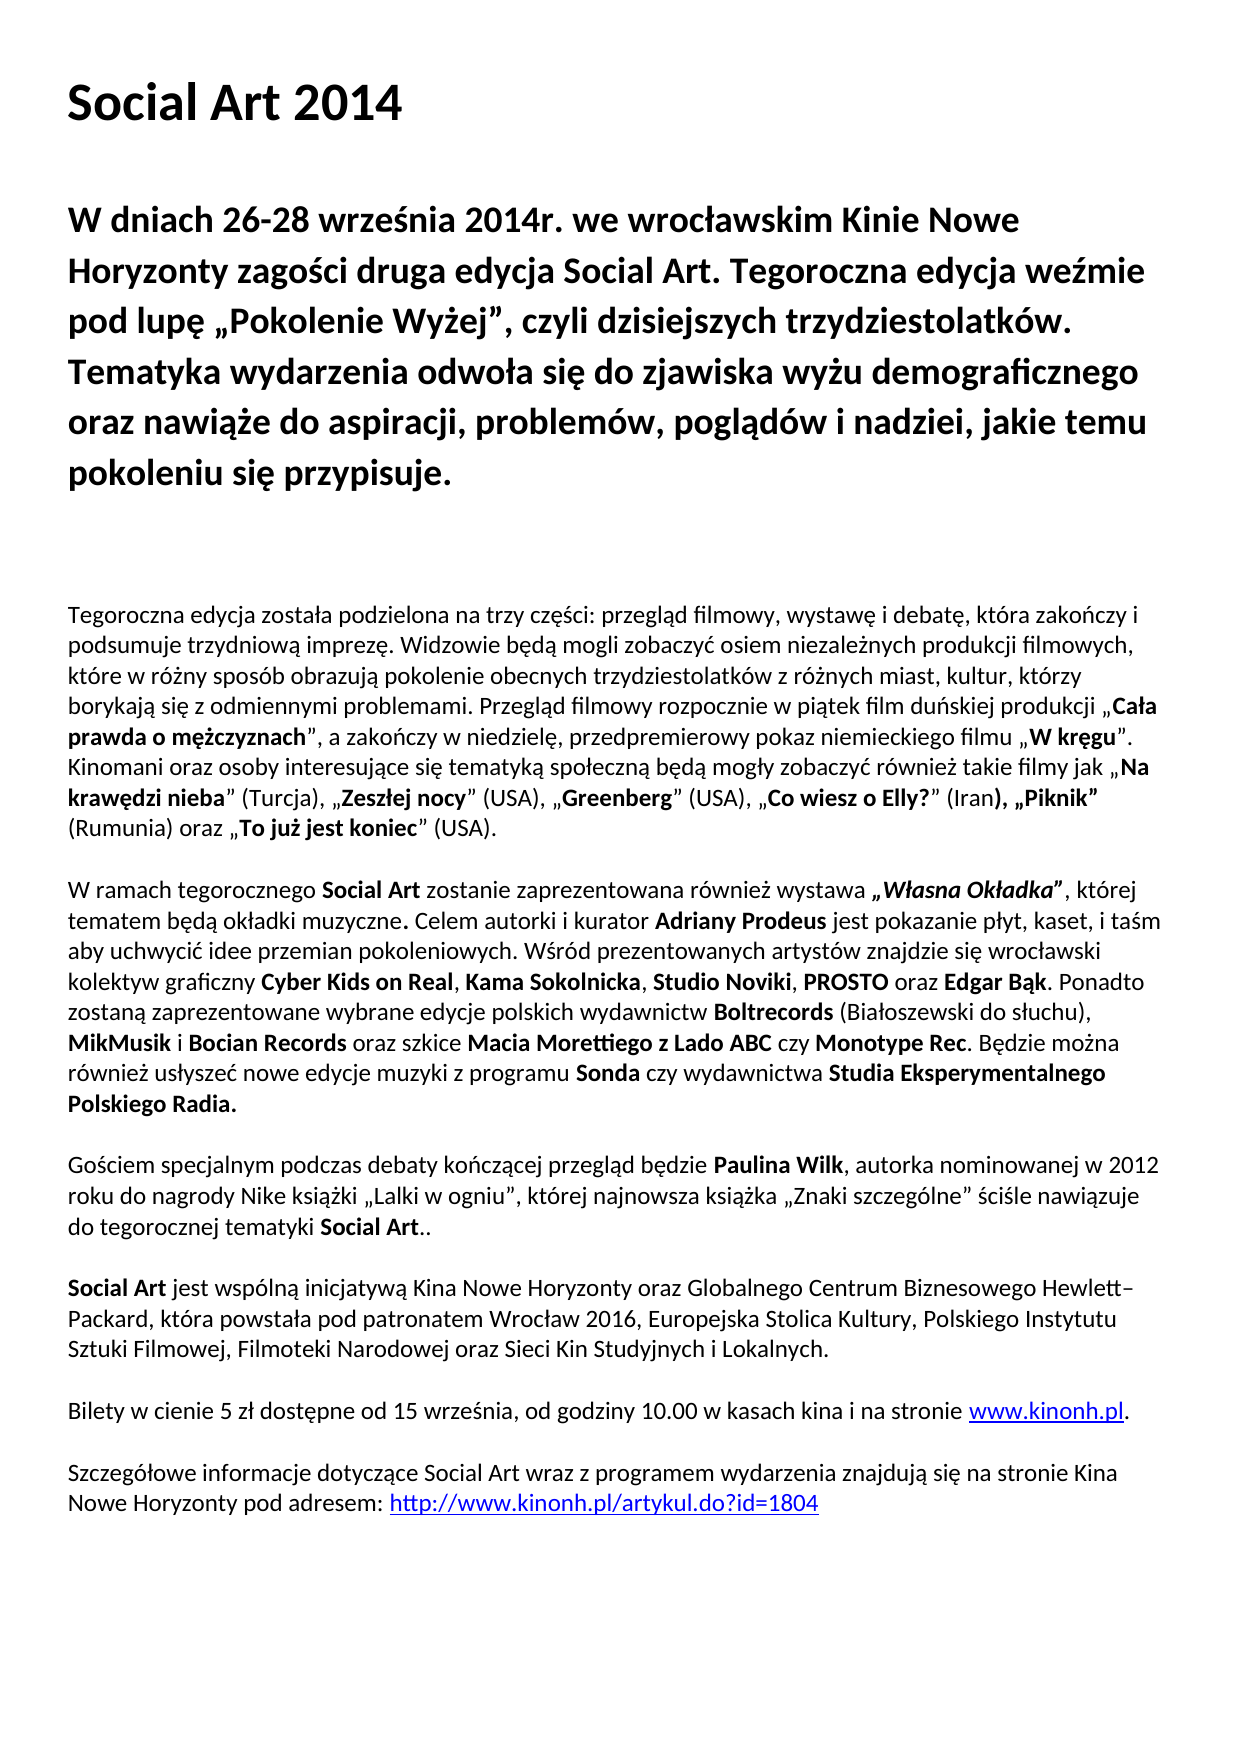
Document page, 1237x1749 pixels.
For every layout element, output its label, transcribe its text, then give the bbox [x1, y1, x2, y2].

text Gościem specjalnym podczas debaty kończącej przegląd będzie Paulina Wilk, autorka nominowanej w 2012 roku do nagrody Nike książki „Lalki w ogniu”, której najnowsza książka „Znaki szczególne” ściśle nawiązuje do tegorocznej tematyki Social Art.. [68, 1150, 1169, 1241]
text Social Art jest wspólną inicjatywą Kina Nowe Horyzonty oraz Globalnego Centrum Biznesowego Hewlett–Packard, która powstała pod patronatem Wrocław 2016, Europejska Stolica Kultury, Polskiego Instytutu Sztuki Filmowej, Filmoteki Narodowej oraz Sieci Kin Studyjnych i Lokalnych. [68, 1272, 1169, 1364]
text Social Art 2014 [68, 68, 1169, 134]
text Bilety w cienie 5 zł dostępne od 15 września, od godziny 10.00 w kasach kina i na stronie www.kinonh.pl. [68, 1395, 1169, 1426]
text Szczegółowe informacje dotyczące Social Art wraz z programem wydarzenia znajdują się na stronie Kina Nowe Horyzonty pod adresem: http://www.kinonh.pl/artykul.do?id=1804 [68, 1457, 1169, 1518]
text Tegoroczna edycja została podzielona na trzy części: przegląd filmowy, wystawę i debatę, która zakończy i podsumuje trzydniową imprezę. Widzowie będą mogli zobaczyć osiem niezależnych produkcji filmowych, które w różny sposób obrazują pokolenie obecnych trzydziestolatków z różnych miast, kultur, którzy borykają się z odmiennymi problemami. Przegląd filmowy rozpocznie w piątek film duńskiej produkcji „Cała prawda o mężczyznach”, a zakończy w niedzielę, przedpremierowy pokaz niemieckiego filmu „W kręgu”. Kinomani oraz osoby interesujące się tematyką społeczną będą mogły zobaczyć również takie filmy jak „Na krawędzi nieba” (Turcja), „Zeszłej nocy” (USA), „Greenberg” (USA), „Co wiesz o Elly?” (Iran), „Piknik” (Rumunia) oraz „To już jest koniec” (USA). [68, 599, 1169, 843]
text W dniach 26-28 września 2014r. we wrocławskim Kinie Nowe Horyzonty zagości druga edycja Social Art. Tegoroczna edycja weźmie pod lupę „Pokolenie Wyżej”, czyli dzisiejszych trzydziestolatków. Tematyka wydarzenia odwoła się do zjawiska wyżu demograficznego oraz nawiąże do aspiracji, problemów, poglądów i nadziei, jakie temu pokoleniu się przypisuje. [68, 196, 1169, 494]
text W ramach tegorocznego Social Art zostanie zaprezentowana również wystawa „Własna Okładka”, której tematem będą okładki muzyczne. Celem autorki i kurator Adriany Prodeus jest pokazanie płyt, kaset, i taśm aby uchwycić idee przemian pokoleniowych. Wśród prezentowanych artystów znajdzie się wrocławski kolektyw graficzny Cyber Kids on Real, Kama Sokolnicka, Studio Noviki, PROSTO oraz Edgar Bąk. Ponadto zostaną zaprezentowane wybrane edycje polskich wydawnictw Boltrecords (Białoszewski do słuchu), MikMusik i Bocian Records oraz szkice Macia Morettiego z Lado ABC czy Monotype Rec. Będzie można również usłyszeć nowe edycje muzyki z programu Sonda czy wydawnictwa Studia Eksperymentalnego Polskiego Radia. [68, 874, 1169, 1118]
